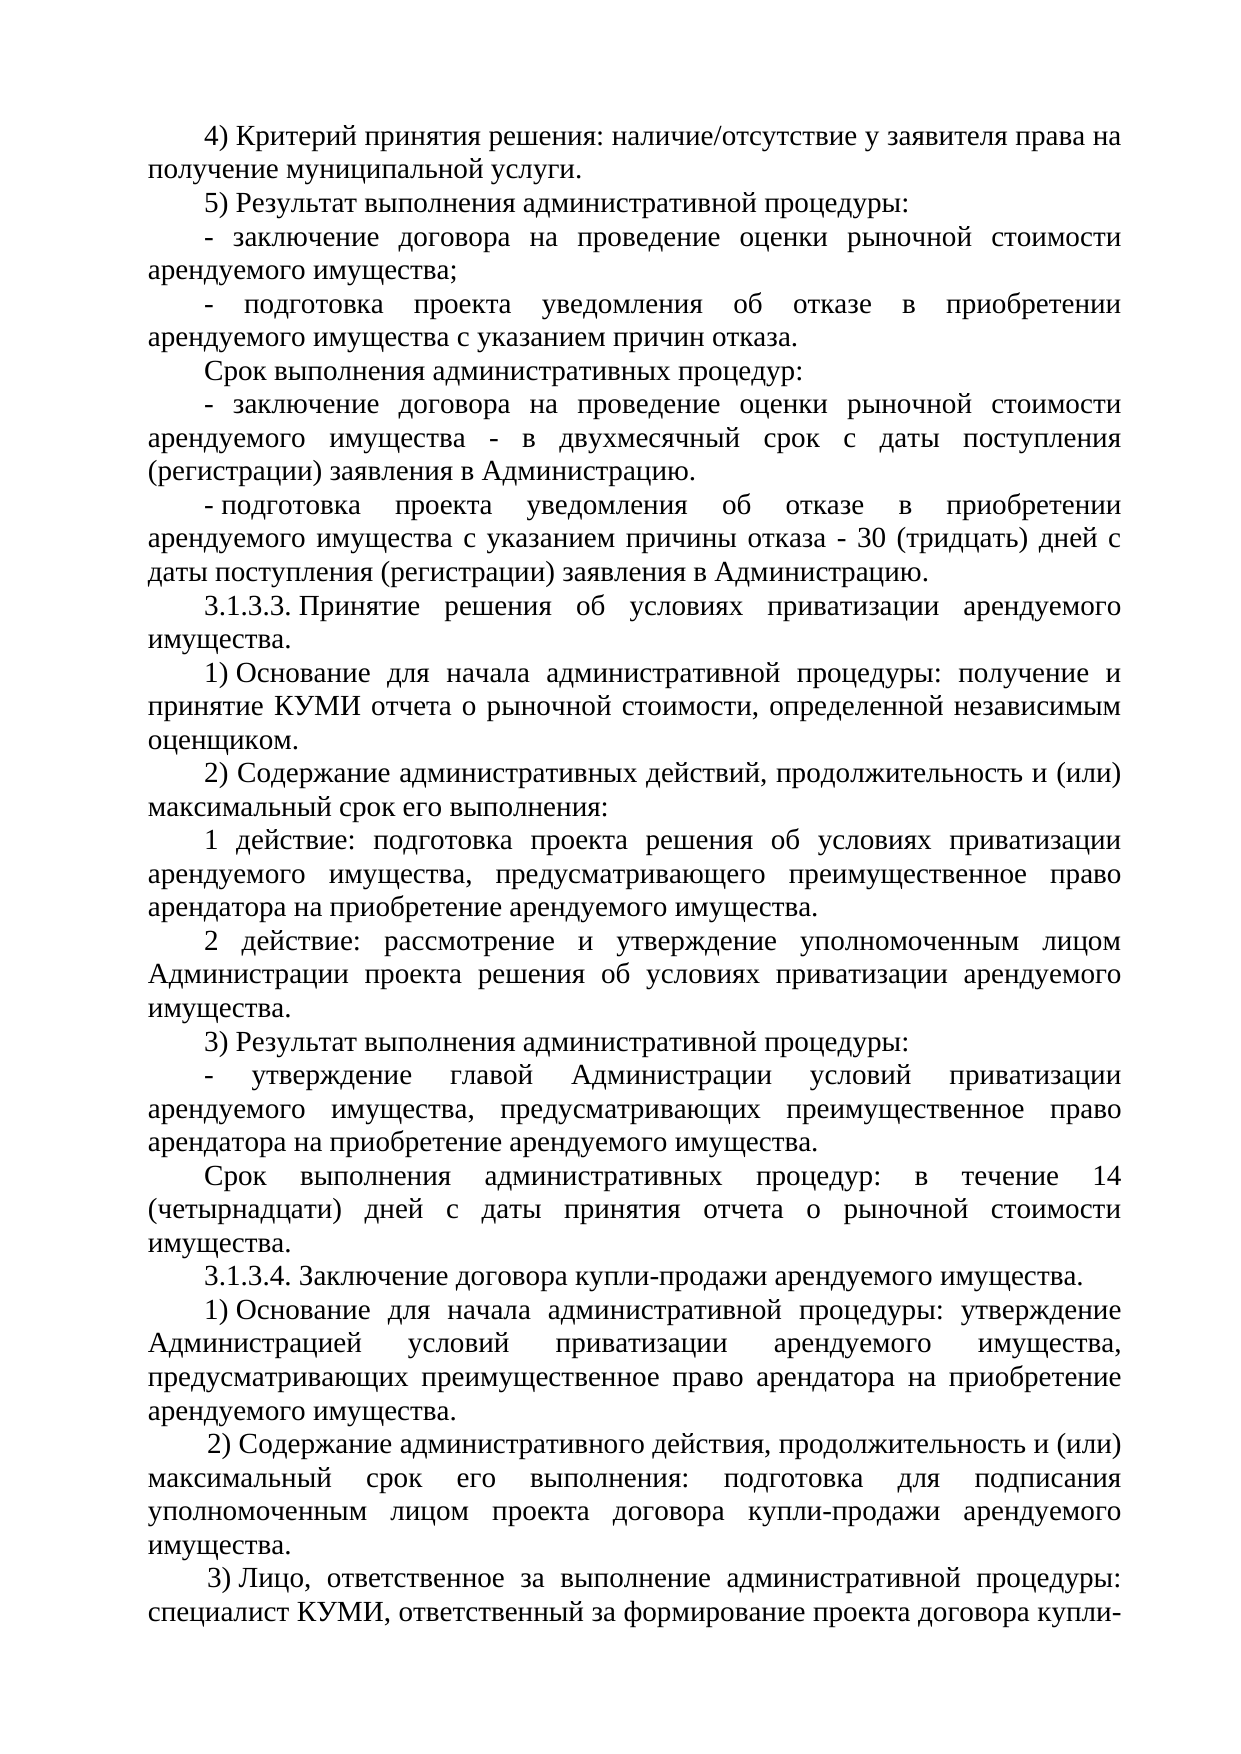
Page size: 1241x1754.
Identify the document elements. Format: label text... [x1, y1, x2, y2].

text 2 действие: рассмотрение и утверждение уполномоченным лицом Администрации проекта решения об условиях приватизации арендуемого имущества. [148, 923, 1122, 1024]
text Срок выполнения административных процедур: [148, 353, 1122, 386]
text 2) Содержание административных действий, продолжительность и (или) максимальный срок его выполнения: [148, 755, 1122, 822]
text - подготовка проекта уведомления об отказе в приобретении арендуемого имущества с указанием причины отказа - 30 (тридцать) дней с даты поступления (регистрации) заявления в Администрацию. [148, 487, 1122, 588]
text - подготовка проекта уведомления об отказе в приобретении арендуемого имущества с указанием причин отказа. [148, 286, 1122, 353]
text 1) Основание для начала административной процедуры: утверждение Администрацией условий приватизации арендуемого имущества, предусматривающих преимущественное право арендатора на приобретение арендуемого имущества. [148, 1292, 1122, 1426]
text 3) Результат выполнения административной процедуры: [148, 1024, 1122, 1057]
text Срок выполнения административных процедур: в течение 14 (четырнадцати) дней с даты принятия отчета о рыночной стоимости имущества. [148, 1158, 1122, 1258]
text 2) Содержание административного действия, продолжительность и (или) максимальный срок его выполнения: подготовка для подписания уполномоченным лицом проекта договора купли-продажи арендуемого имущества. [148, 1426, 1122, 1560]
text 1 действие: подготовка проекта решения об условиях приватизации арендуемого имущества, предусматривающего преимущественное право арендатора на приобретение арендуемого имущества. [148, 822, 1122, 923]
text 3.1.3.3. Принятие решения об условиях приватизации арендуемого имущества. [148, 588, 1122, 655]
text 5) Результат выполнения административной процедуры: [148, 185, 1122, 219]
text 4) Критерий принятия решения: наличие/отсутствие у заявителя права на получение муниципальной услуги. [148, 118, 1122, 185]
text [148, 1560, 1122, 1627]
text - утверждение главой Администрации условий приватизации арендуемого имущества, предусматривающих преимущественное право арендатора на приобретение арендуемого имущества. [148, 1057, 1122, 1158]
text 3.1.3.4. Заключение договора купли-продажи арендуемого имущества. [148, 1258, 1122, 1292]
text - заключение договора на проведение оценки рыночной стоимости арендуемого имущества - в двухмесячный срок с даты поступления (регистрации) заявления в Администрацию. [148, 386, 1122, 487]
text 1) Основание для начала административной процедуры: получение и принятие КУМИ отчета о рыночной стоимости, определенной независимым оценщиком. [148, 655, 1122, 755]
text - заключение договора на проведение оценки рыночной стоимости арендуемого имущества; [148, 219, 1122, 286]
